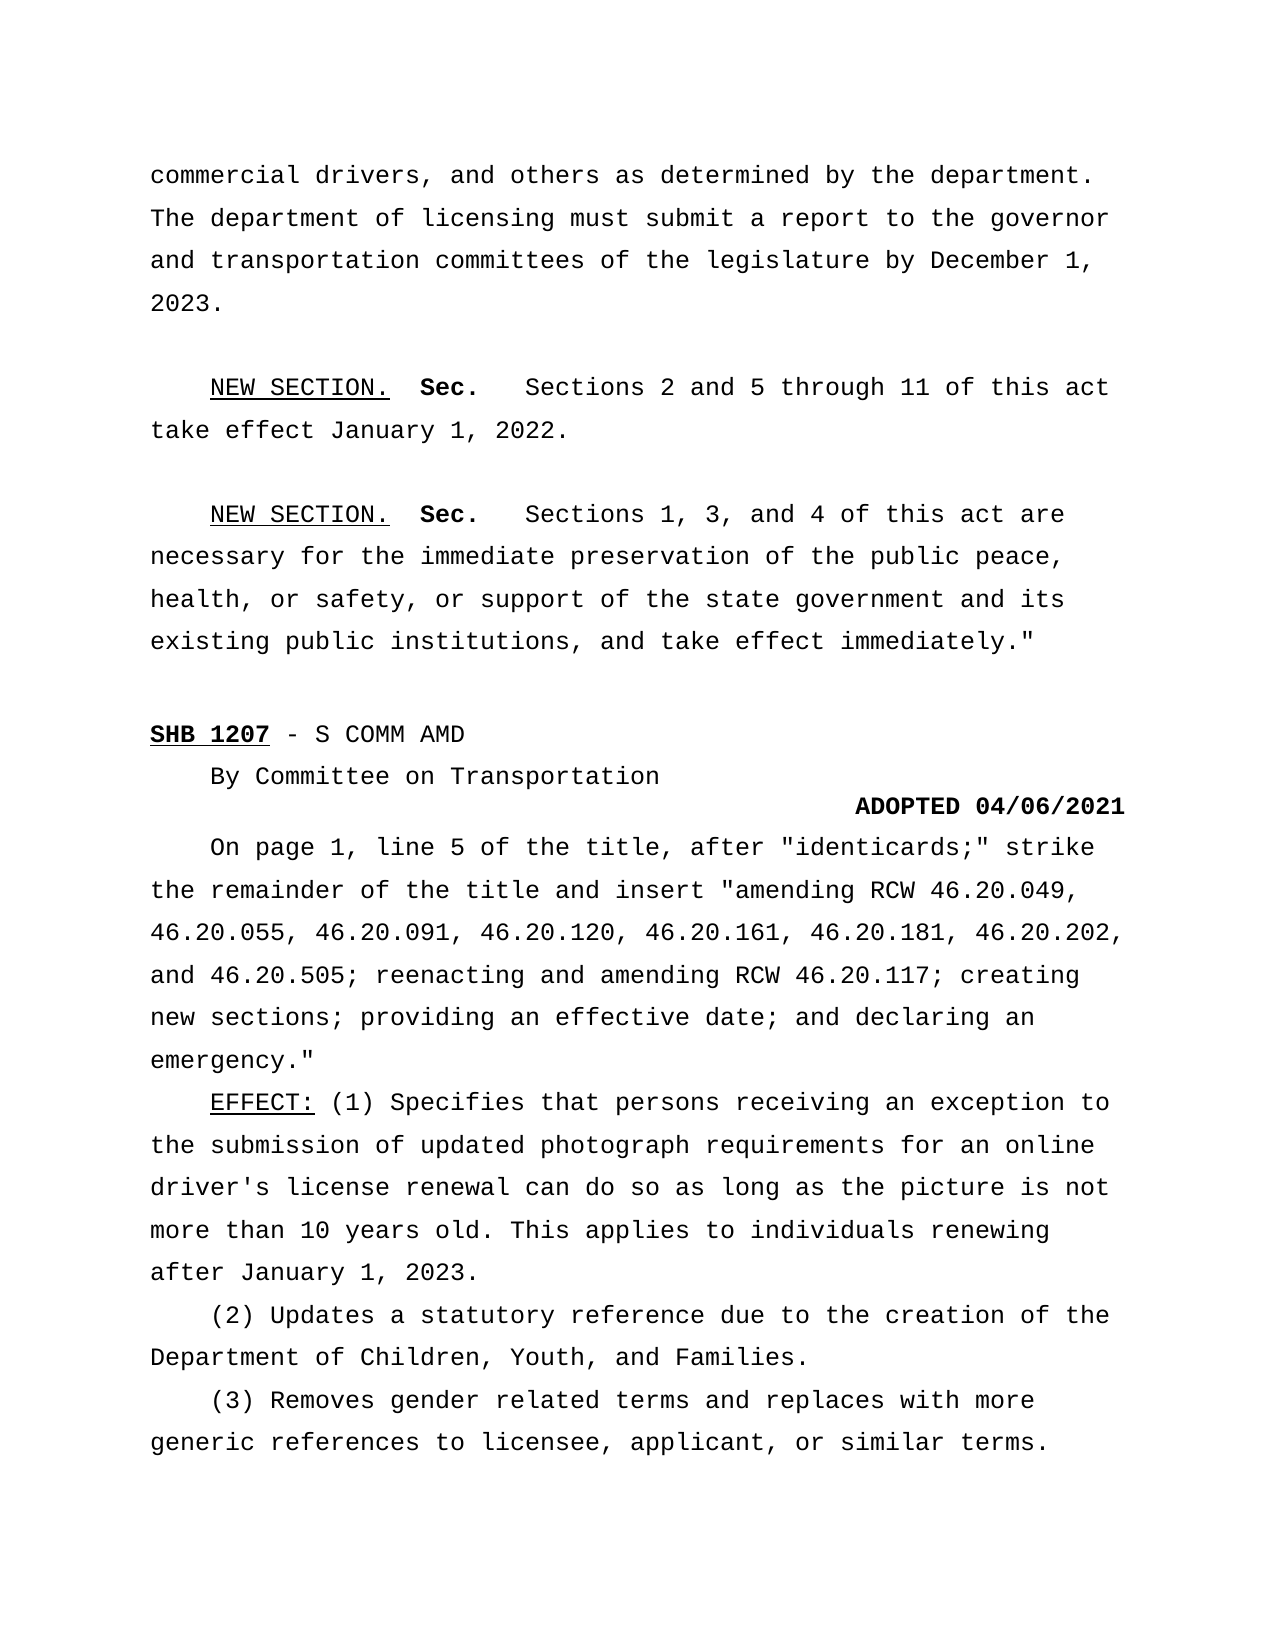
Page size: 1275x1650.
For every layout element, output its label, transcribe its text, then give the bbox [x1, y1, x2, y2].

text NEW SECTION. Sec. Sections 2 and 5 through 11 of this act take effect January 1, 2022. [150, 362, 1125, 447]
text NEW SECTION. Sec. Sections 1, 3, and 4 of this act are necessary for the immediate preservation of the public peace, health, or safety, or support of the state government and its existing public institutions, and take effect immediately." [150, 488, 1125, 658]
text EFFECT: (1) Specifies that persons receiving an exception to the submission of updated photograph requirements for an online driver's license renewal can do so as long as the picture is not more than 10 years old. This applies to individuals renewing after January 1, 2023. [150, 1077, 1125, 1289]
text On page 1, line 5 of the title, after "identicards;" strike the remainder of the title and insert "amending RCW 46.20.049, 46.20.055, 46.20.091, 46.20.120, 46.20.161, 46.20.181, 46.20.202, and 46.20.505; reenacting and amending RCW 46.20.117; creating new sections; providing an effective date; and declaring an emergency." [150, 822, 1125, 1077]
text (2) Updates a statutory reference due to the creation of the Department of Children, Youth, and Families. [150, 1289, 1125, 1374]
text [150, 150, 1125, 320]
text SHB 1207 - S COMM AMD [150, 708, 1125, 751]
text By Committee on Transportation [150, 751, 1125, 793]
text ADOPTED 04/06/2021 [150, 793, 1125, 822]
text (3) Removes gender related terms and replaces with more generic references to licensee, applicant, or similar terms. [150, 1374, 1125, 1459]
